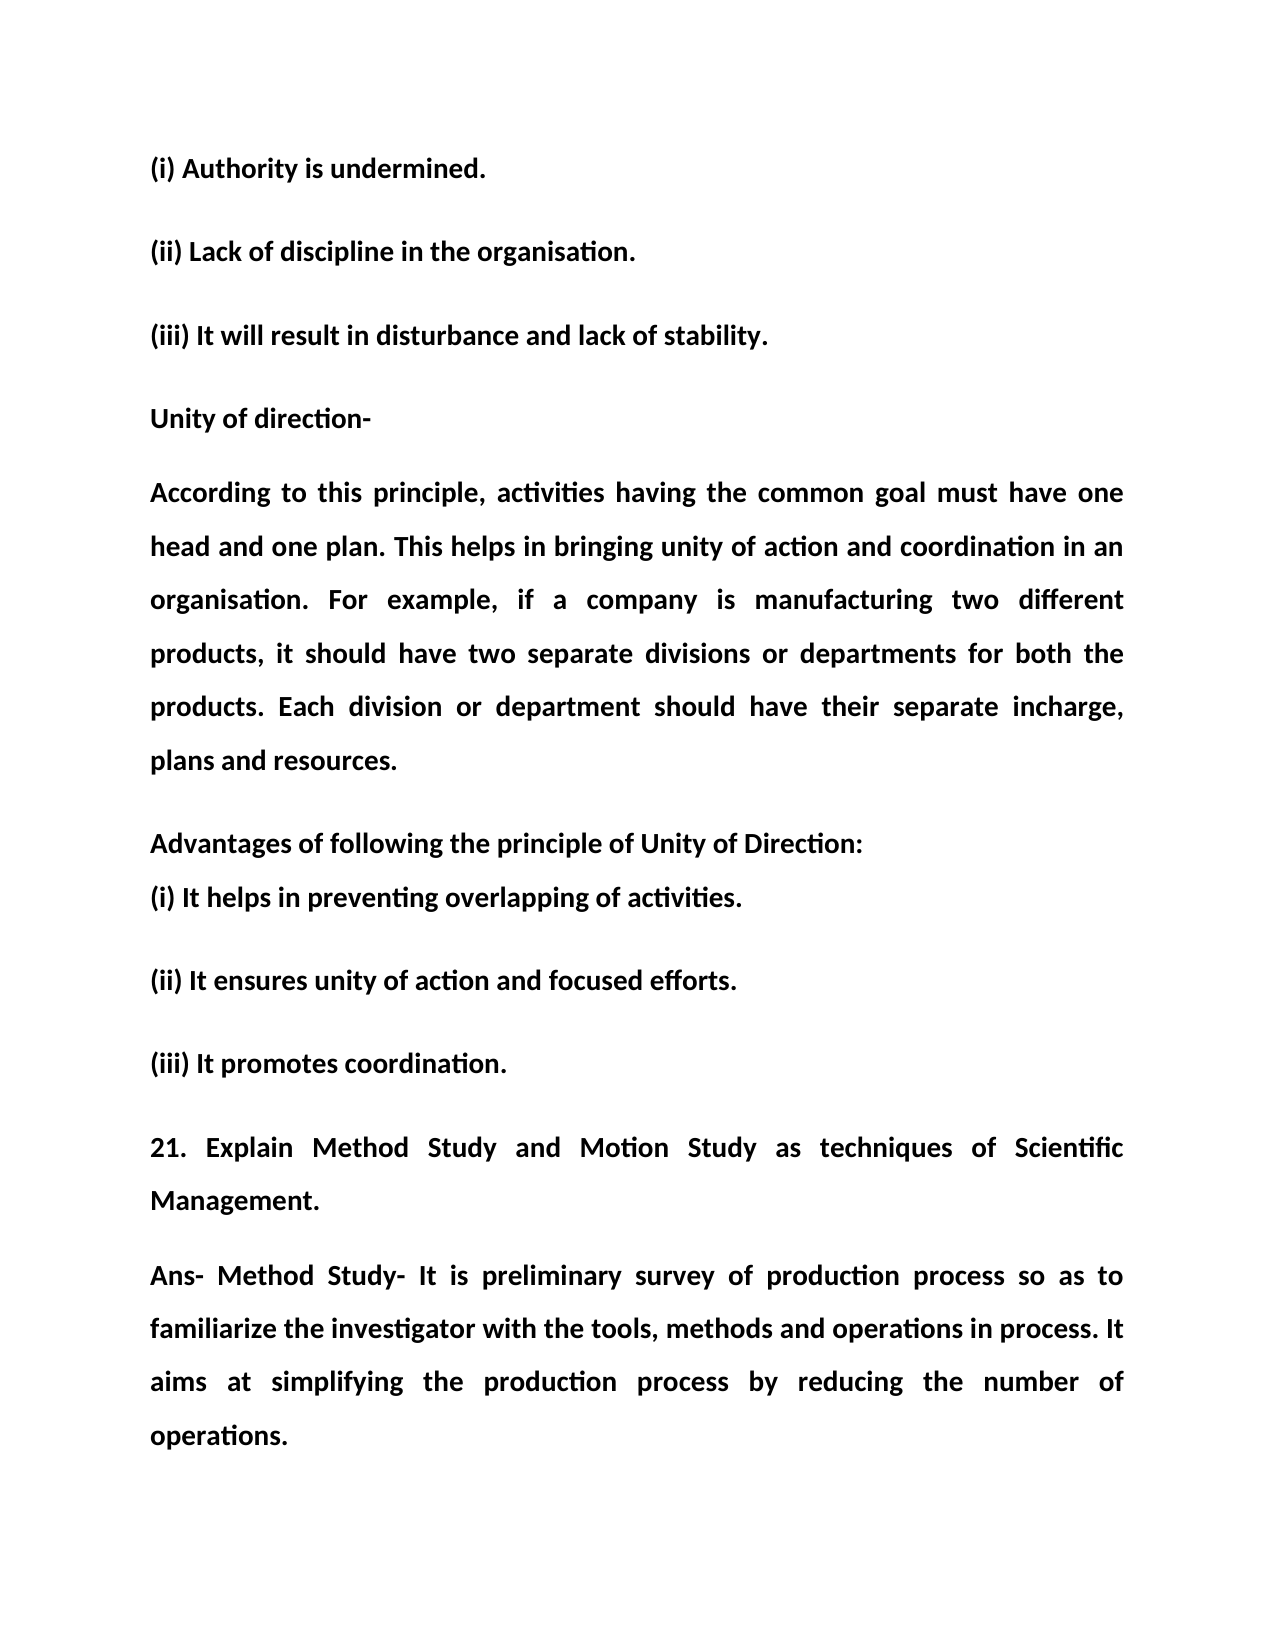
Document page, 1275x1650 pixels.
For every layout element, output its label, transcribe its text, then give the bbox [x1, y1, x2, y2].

text 21. Explain Method Study and Motion Study as techniques of Scientific Management. [150, 1129, 1125, 1218]
text Ans- Method Study- It is preliminary survey of production process so as to familiarize the investigator with the tools, methods and operations in process. It aims at simplifying the production process by reducing the number of operations. [150, 1257, 1125, 1453]
text Unity of direction- [150, 400, 1125, 436]
text (i) It helps in preventing overlapping of activities. [150, 879, 1125, 914]
text (iii) It will result in disturbance and lack of stability. [150, 317, 1125, 352]
text According to this principle, activities having the common goal must have one head and one plan. This helps in bringing unity of action and coordination in an organisation. For example, if a company is manufacturing two different products, it should have two separate divisions or departments for both the products. Each division or department should have their separate incharge, plans and resources. [150, 474, 1125, 777]
text (ii) It ensures unity of action and focused efforts. [150, 962, 1125, 998]
text Advantages of following the principle of Unity of Direction: [150, 825, 1125, 861]
text (ii) Lack of discipline in the organisation. [150, 233, 1125, 269]
text (iii) It promotes coordination. [150, 1046, 1125, 1081]
text (i) Authority is undermined. [150, 150, 1125, 186]
